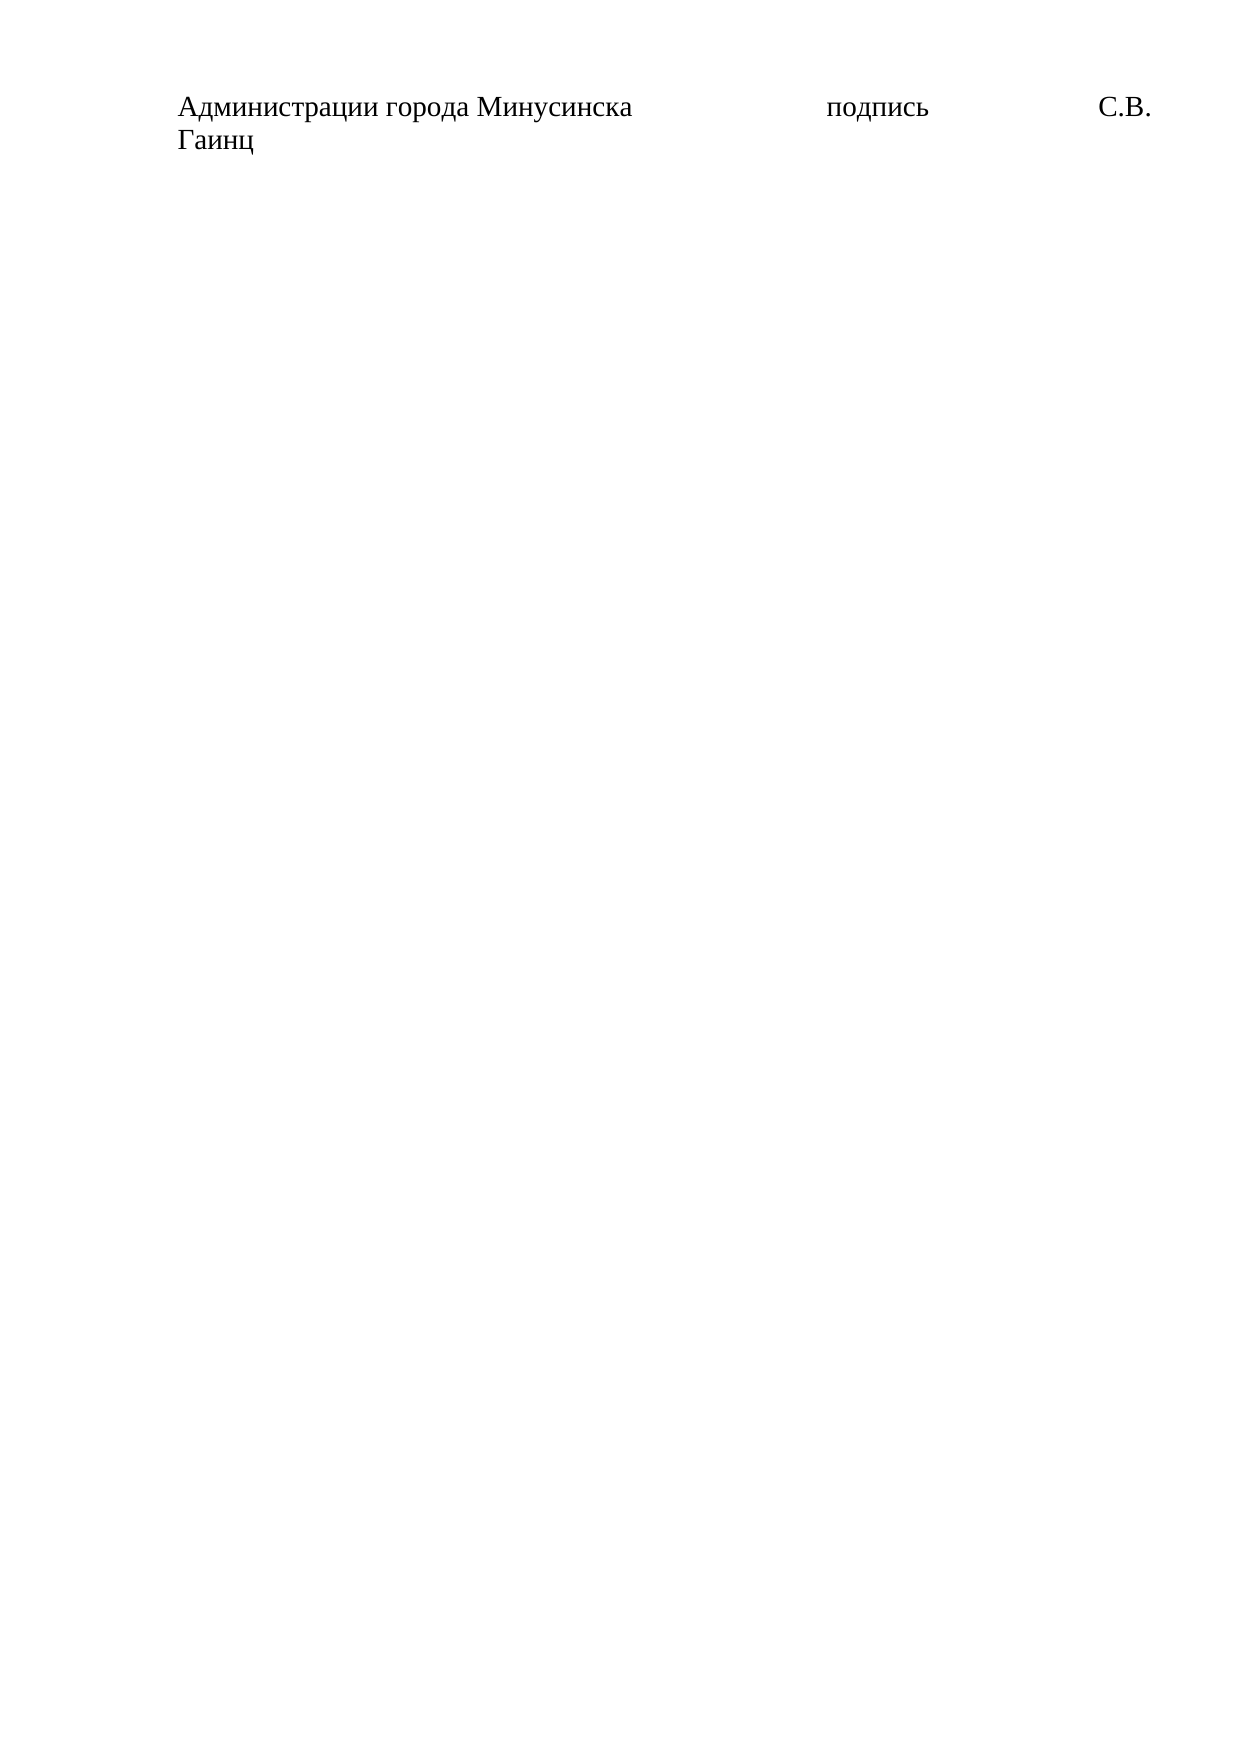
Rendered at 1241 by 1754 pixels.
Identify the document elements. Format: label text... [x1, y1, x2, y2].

text Администрации города Минусинска подпись С.В. Гаинц [177, 89, 1152, 156]
